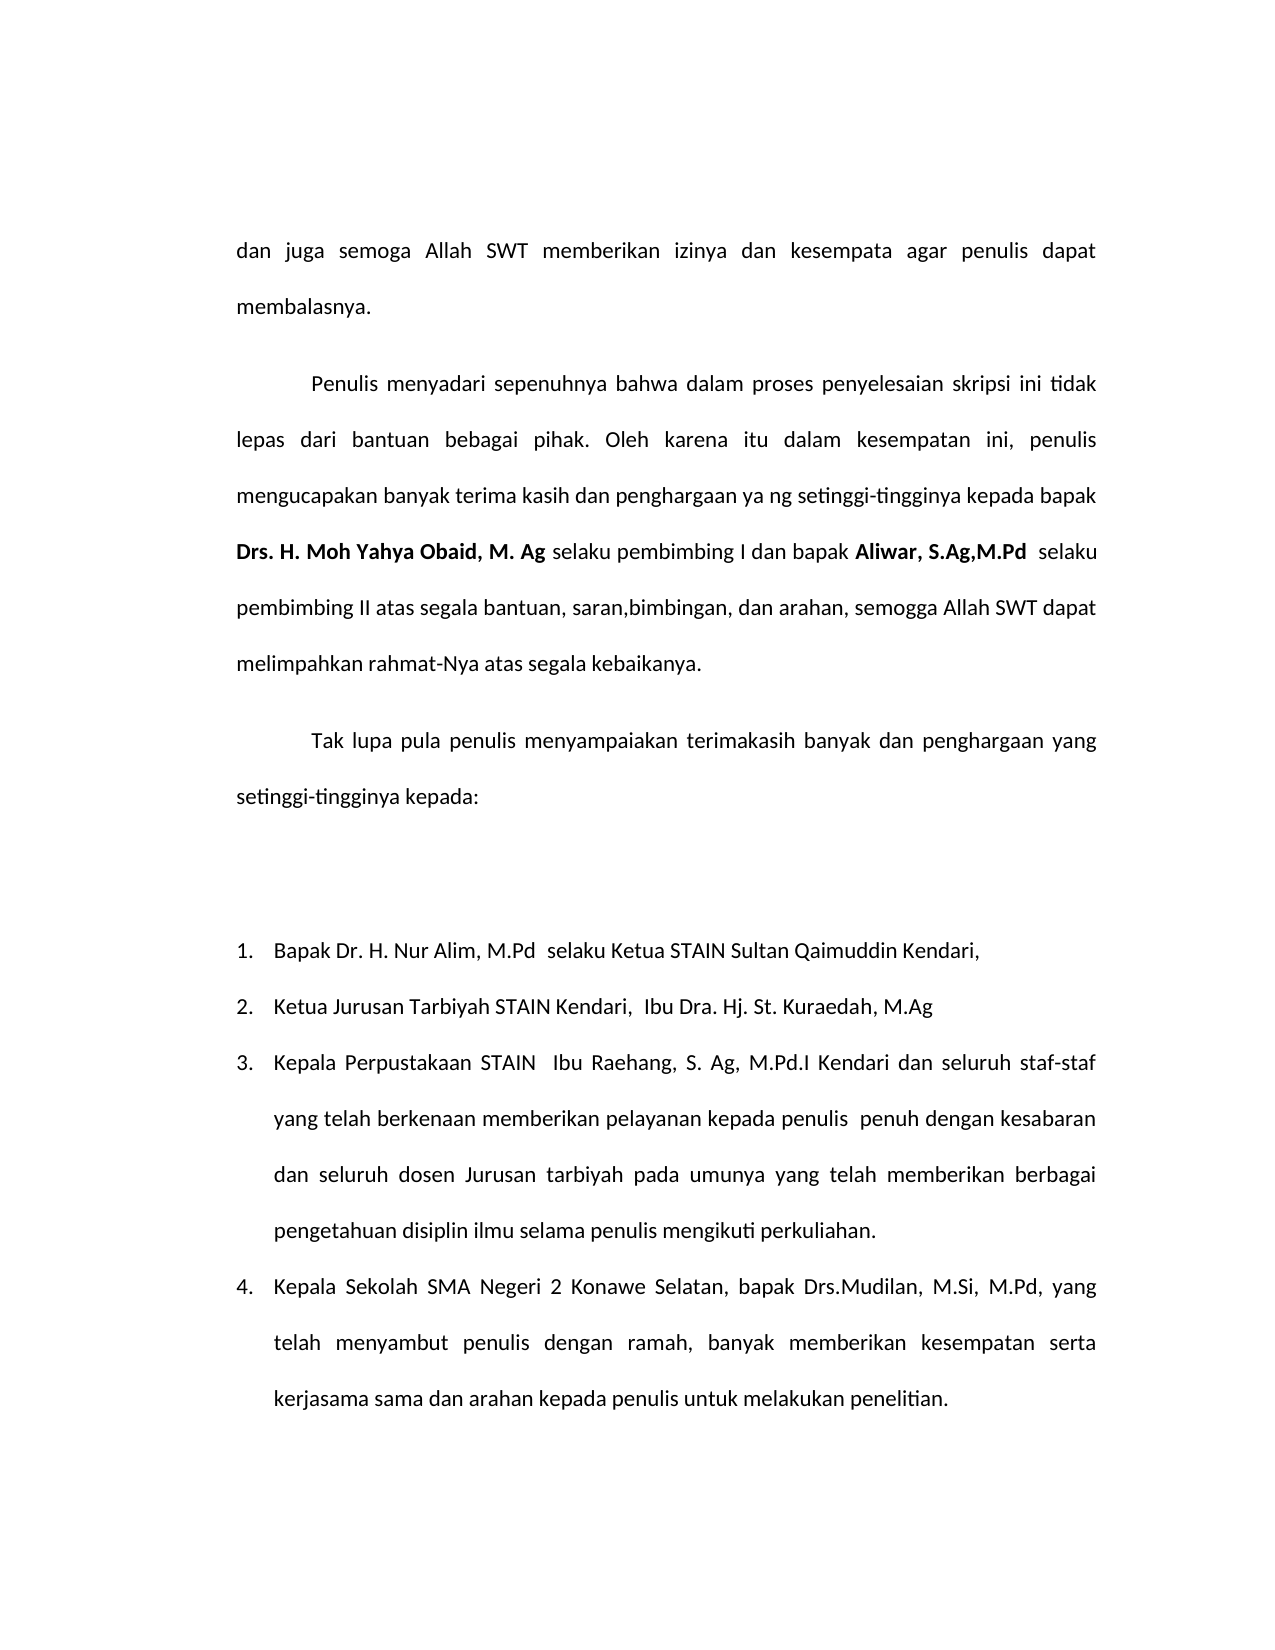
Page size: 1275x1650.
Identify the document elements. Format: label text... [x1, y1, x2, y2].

text Penulis menyadari sepenuhnya bahwa dalam proses penyelesaian skripsi ini tidak lepas dari bantuan bebagai pihak. Oleh karena itu dalam kesempatan ini, penulis mengucapakan banyak terima kasih dan penghargaan ya ng setinggi-tingginya kepada bapak Drs. H. Moh Yahya Obaid, M. Ag selaku pembimbing I dan bapak Aliwar, S.Ag,M.Pd selaku pembimbing II atas segala bantuan, saran,bimbingan, dan arahan, semogga Allah SWT dapat melimpahkan rahmat-Nya atas segala kebaikanya. [236, 369, 1098, 677]
list Kepala Perpustakaan STAIN Ibu Raehang, S. Ag, M.Pd.I Kendari dan seluruh staf-staf yang telah berkenaan memberikan pelayanan kepada penulis penuh dengan kesabaran dan seluruh dosen Jurusan tarbiyah pada umunya yang telah memberikan berbagai pengetahuan disiplin ilmu selama penulis mengikuti perkuliahan. [236, 1048, 1098, 1244]
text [236, 236, 1098, 320]
list Kepala Sekolah SMA Negeri 2 Konawe Selatan, bapak Drs.Mudilan, M.Si, M.Pd, yang telah menyambut penulis dengan ramah, banyak memberikan kesempatan serta kerjasama sama dan arahan kepada penulis untuk melakukan penelitian. [236, 1272, 1098, 1412]
list Ketua Jurusan Tarbiyah STAIN Kendari, Ibu Dra. Hj. St. Kuraedah, M.Ag [236, 992, 1098, 1020]
text Tak lupa pula penulis menyampaiakan terimakasih banyak dan penghargaan yang setinggi-tingginya kepada: [236, 726, 1098, 810]
list Bapak Dr. H. Nur Alim, M.Pd selaku Ketua STAIN Sultan Qaimuddin Kendari, [236, 936, 1098, 964]
